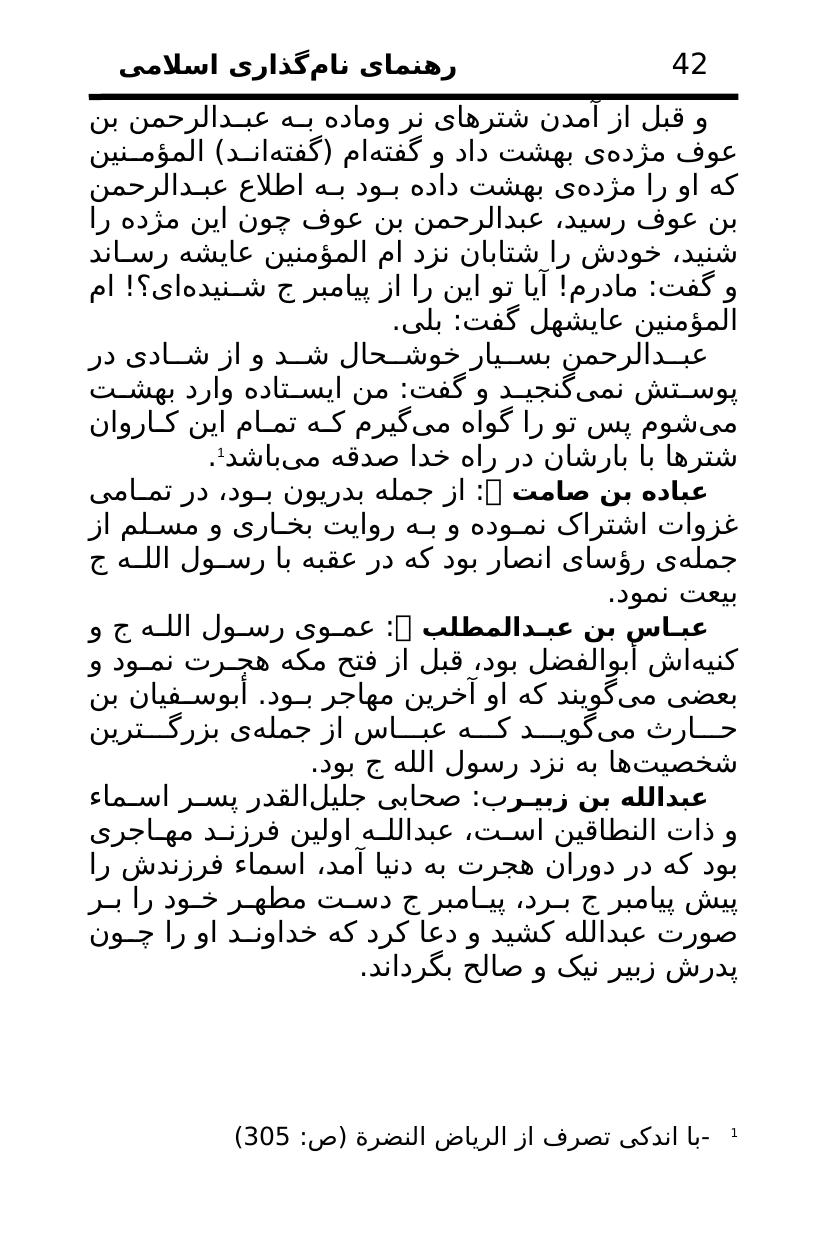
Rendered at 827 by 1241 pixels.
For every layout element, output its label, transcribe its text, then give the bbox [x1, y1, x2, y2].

text عبدالرحمن بسیار خوشحال شد و از شادی در پوستش نمی‌گنجید و گفت: من ایستاده وارد بهشت می‌شوم پس تو را گواه می‌گیرم كه تمام این كاروان شترها با بارشان در راه خدا صدقه می‌باشد. [89, 338, 738, 473]
text و قبل از آمدن شترهای نر وماده به عبدالرحمن بن عوف مژده‌ی بهشت داد و گفته‌ام (گفته‌اند) المؤمنین كه او را مژده‌ی بهشت داده بود به اطلاع عبدالرحمن بن عوف رسید، عبدالرحمن بن عوف چون این مژده را شنید، خودش را شتابان نزد ام المؤمنین عایشه رساند و گفت: مادرم! آیا تو این را از پیامبر ج شنیده‌ای؟! ام المؤمنین عایشهل گفت: بلی. [89, 100, 738, 338]
text عبدالله بن زبیـرب: صحابی جلیل‌القدر پسر اسماء و ذات النطاقین است، عبدالله اولین فرزند مهاجری بود كه در دوران هجرت به دنیا آمد، اسماء فرزندش را پیش پیامبر ج برد، پیامبر ج دست مطهر خود را بر صورت عبدالله كشید و دعا كرد كه خداوند او را چون پدرش زبیر نیک و صالح بگرداند. [89, 779, 738, 983]
text عباده بن صامت : از جمله بدریون بود، در تمامی غزوات اشتراک نموده و به روایت بخاری و مسلم از جمله‌ی رؤسای انصار بود که در عقبه با رسول الله ج بیعت نمود. [89, 473, 738, 609]
text عباس بن عبدالمطلب : عموی رسول الله ج و کنیه‌اش أبوالفضل بود، قبل از فتح مکه هجرت نمود و بعضی ‌می‌گویند که او آخرین مهاجر بود. أبوسفیان بن حارث می‌گوید که عباس از جمله‌ی بزرگترین شخصیت‌ها به نزد رسول الله ج بود. [89, 609, 738, 779]
